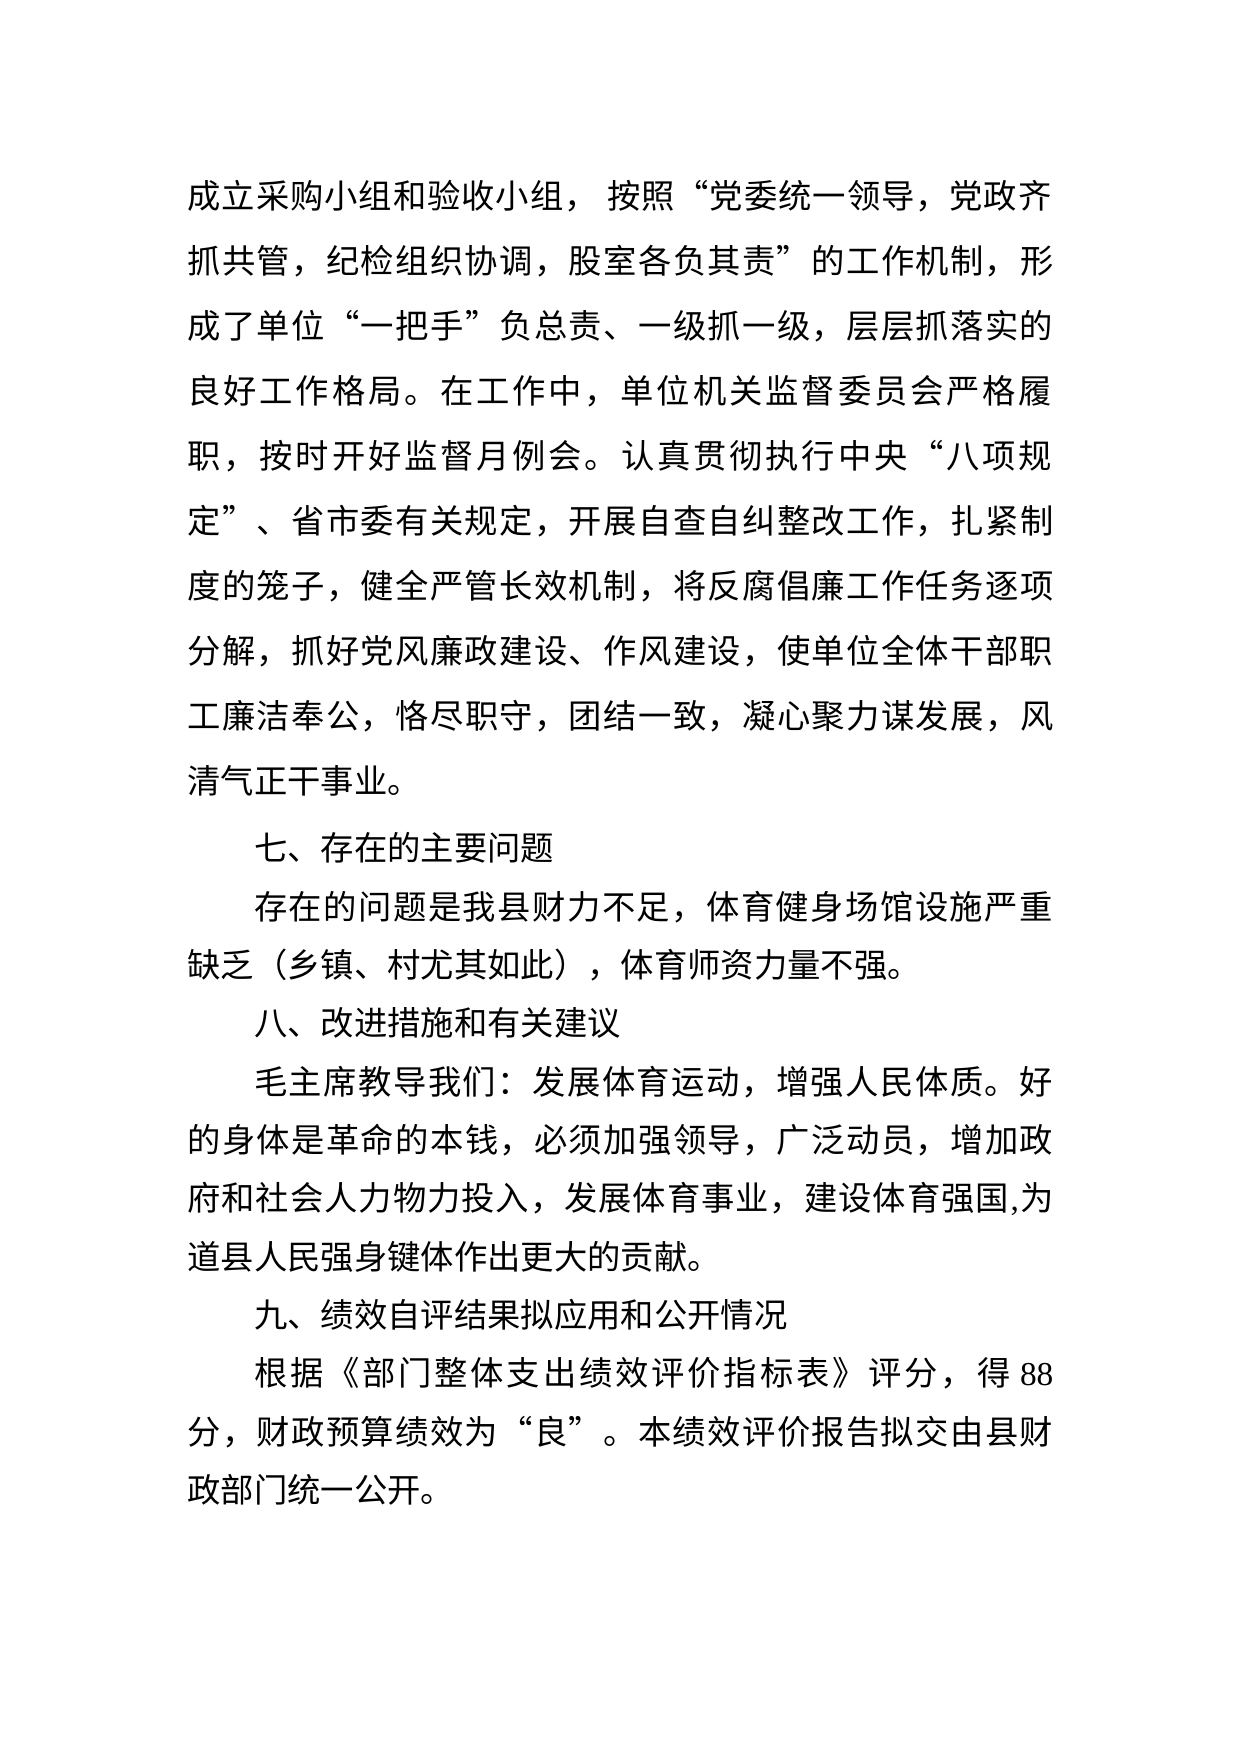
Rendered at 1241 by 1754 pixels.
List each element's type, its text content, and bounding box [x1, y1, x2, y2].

text 七、存在的主要问题 [187, 812, 1053, 870]
text 毛主席教导我们：发展体育运动，增强人民体质。好的身体是革命的本钱，必须加强领导，广泛动员，增加政府和社会人力物力投入，发展体育事业，建设体育强国,为道县人民强身键体作出更大的贡献。 [187, 1045, 1053, 1279]
text 存在的问题是我县财力不足，体育健身场馆设施严重缺乏（乡镇、村尤其如此），体育师资力量不强。 [187, 870, 1053, 987]
text 八、改进措施和有关建议 [187, 987, 1053, 1045]
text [187, 162, 1053, 812]
text 根据《部门整体支出绩效评价指标表》评分，得88分，财政预算绩效为“良”。本绩效评价报告拟交由县财政部门统一公开。 [187, 1337, 1053, 1512]
text 九、绩效自评结果拟应用和公开情况 [187, 1279, 1053, 1337]
